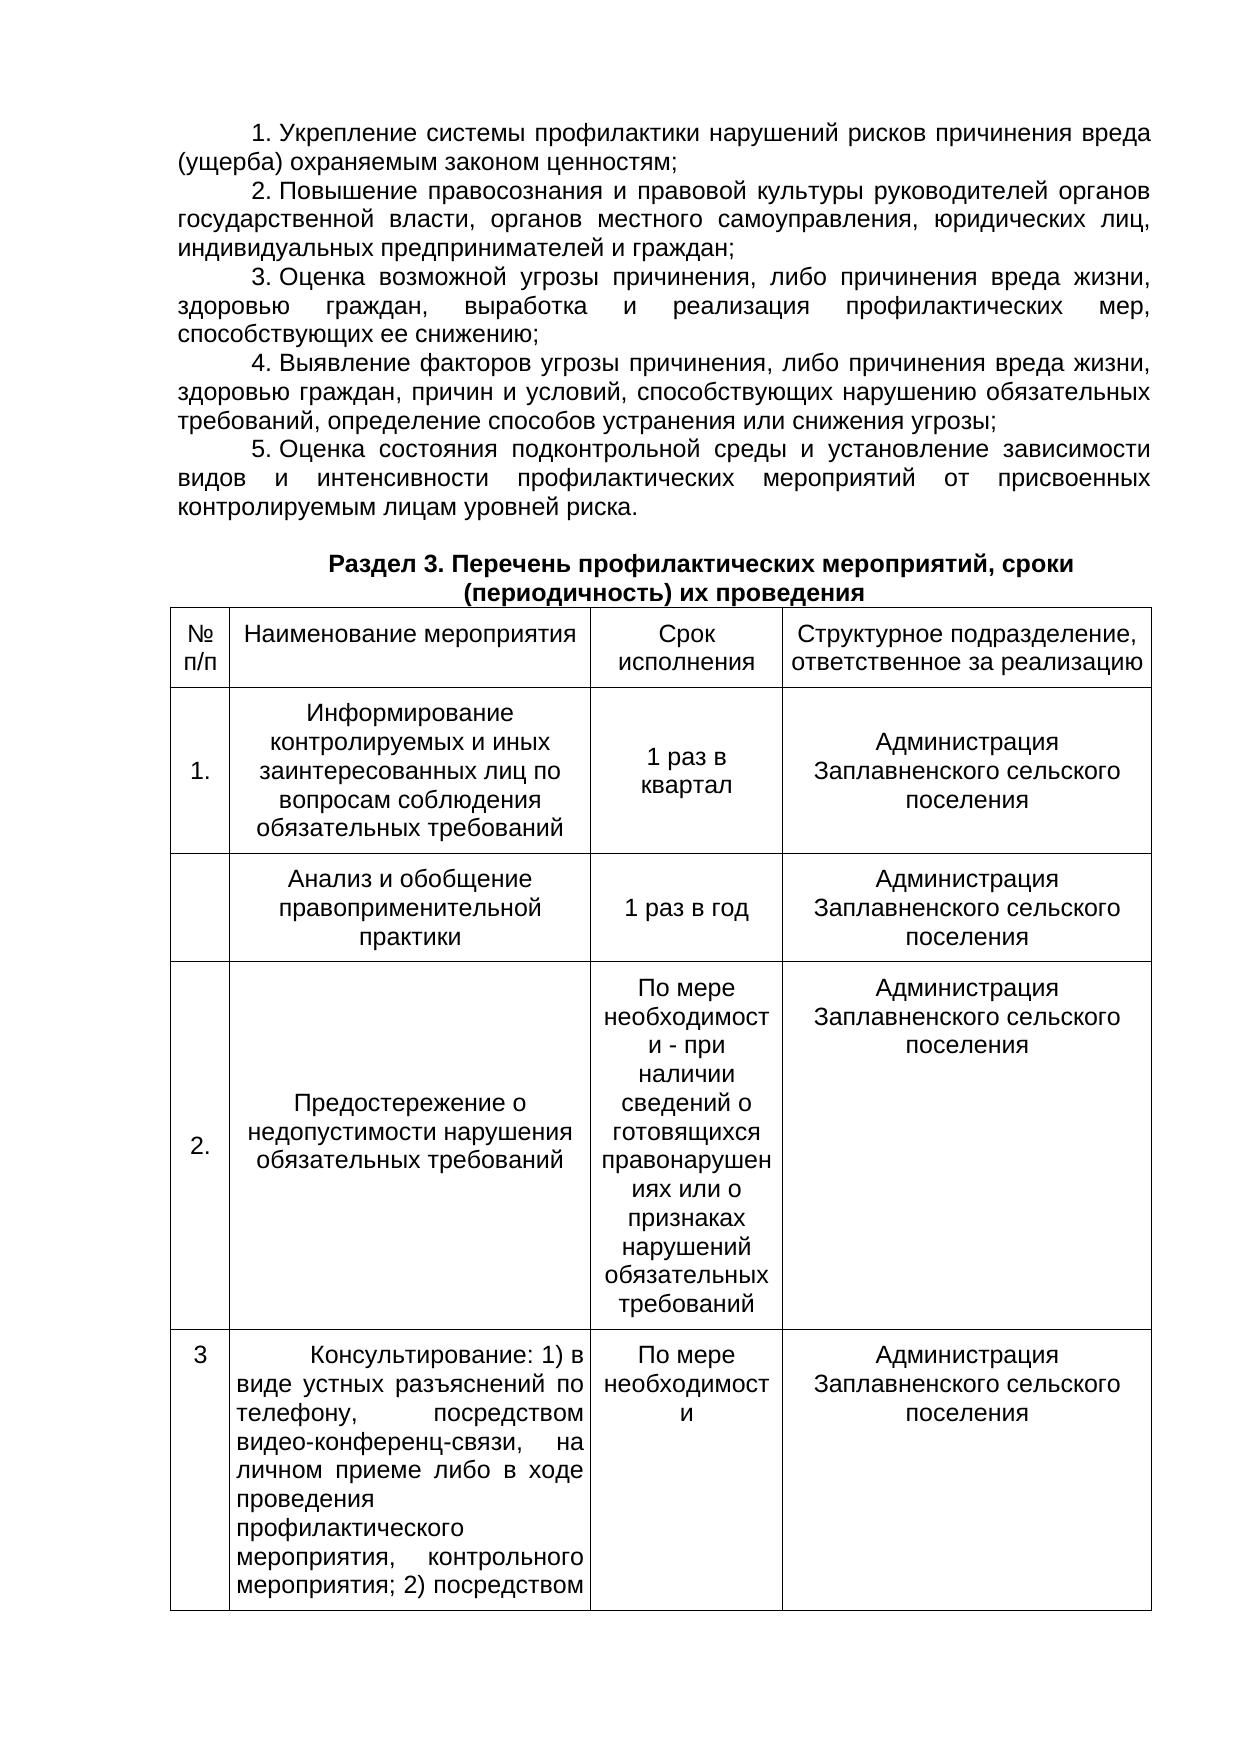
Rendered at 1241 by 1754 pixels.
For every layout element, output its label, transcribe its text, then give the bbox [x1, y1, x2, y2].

table_header Наименование мероприятия [230, 608, 590, 687]
table_cell 3 [171, 1330, 229, 1609]
table_header № п/п [171, 608, 229, 687]
table_header Срок исполнения [591, 608, 782, 687]
table_cell [171, 854, 229, 961]
list Оценка состояния подконтрольной среды и установление зависимости видов и интенсивности профилактических мероприятий от присвоенных контролируемым лицам уровней риска. [177, 434, 1152, 521]
table_cell Информирование контролируемых и иных заинтересованных лиц по вопросам соблюдения обязательных требований [230, 688, 590, 853]
list Повышение правосознания и правовой культуры руководителей органов государственной власти, органов местного самоуправления, юридических лиц, индивидуальных предпринимателей и граждан; [177, 176, 1152, 262]
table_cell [783, 1330, 1151, 1609]
list Выявление факторов угрозы причинения, либо причинения вреда жизни, здоровью граждан, причин и условий, способствующих нарушению обязательных требований, определение способов устранения или снижения угрозы; [177, 348, 1152, 434]
table_cell Анализ и обобщение правоприменительной практики [230, 854, 590, 961]
table_cell 1 раз в год [591, 854, 782, 961]
list Оценка возможной угрозы причинения, либо причинения вреда жизни, здоровью граждан, выработка и реализация профилактических мер, способствующих ее снижению; [177, 262, 1152, 348]
table_cell 2. [171, 962, 229, 1328]
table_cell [230, 1330, 590, 1609]
table_cell Администрация Заплавненского сельского поселения [783, 962, 1151, 1328]
table_header Структурное подразделение, ответственное за реализацию [783, 608, 1151, 687]
table_cell Администрация Заплавненского сельского поселения [783, 854, 1151, 961]
table_cell Предостережение о недопустимости нарушения обязательных требований [230, 962, 590, 1328]
table_cell По мере необходимости - при наличии сведений о готовящихся правонарушениях или о признаках нарушений обязательных требований [591, 962, 782, 1328]
table_cell Администрация Заплавненского сельского поселения [783, 688, 1151, 853]
list Укрепление системы профилактики нарушений рисков причинения вреда (ущерба) охраняемым законом ценностям; [177, 118, 1152, 176]
text Раздел 3. Перечень профилактических мероприятий, сроки (периодичность) их проведения [177, 549, 1152, 607]
table_cell 1 раз в квартал [591, 688, 782, 853]
table_cell 1. [171, 688, 229, 853]
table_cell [591, 1330, 782, 1609]
